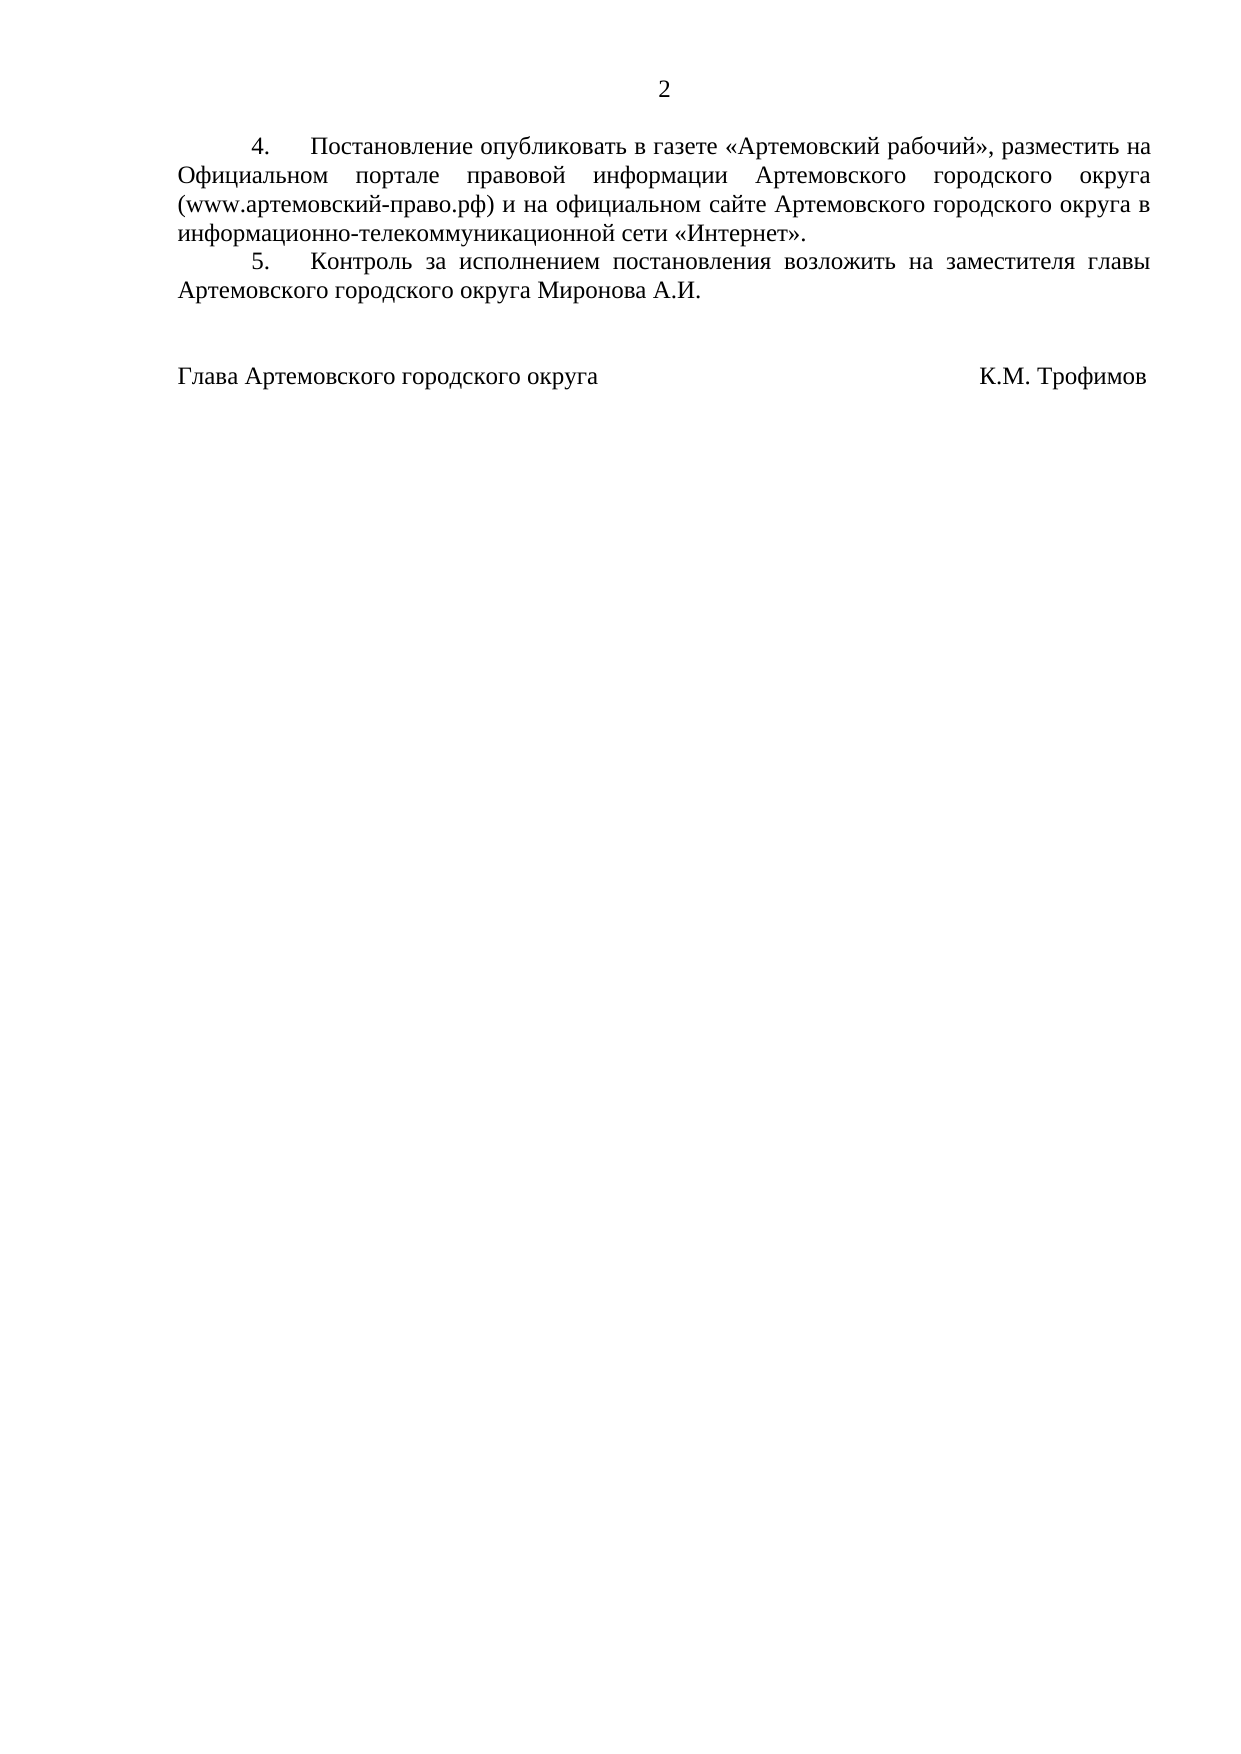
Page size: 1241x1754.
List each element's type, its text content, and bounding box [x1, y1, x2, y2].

list Контроль за исполнением постановления возложить на заместителя главы Артемовского городского округа Миронова А.И. [177, 246, 1152, 304]
list Постановление опубликовать в газете «Артемовский рабочий», разместить на Официальном портале правовой информации Артемовского городского округа (www.артемовский-право.рф) и на официальном сайте Артемовского городского округа в информационно-телекоммуникационной сети «Интернет». [177, 131, 1152, 246]
text Глава Артемовского городского округа К.М. Трофимов [177, 361, 1152, 390]
